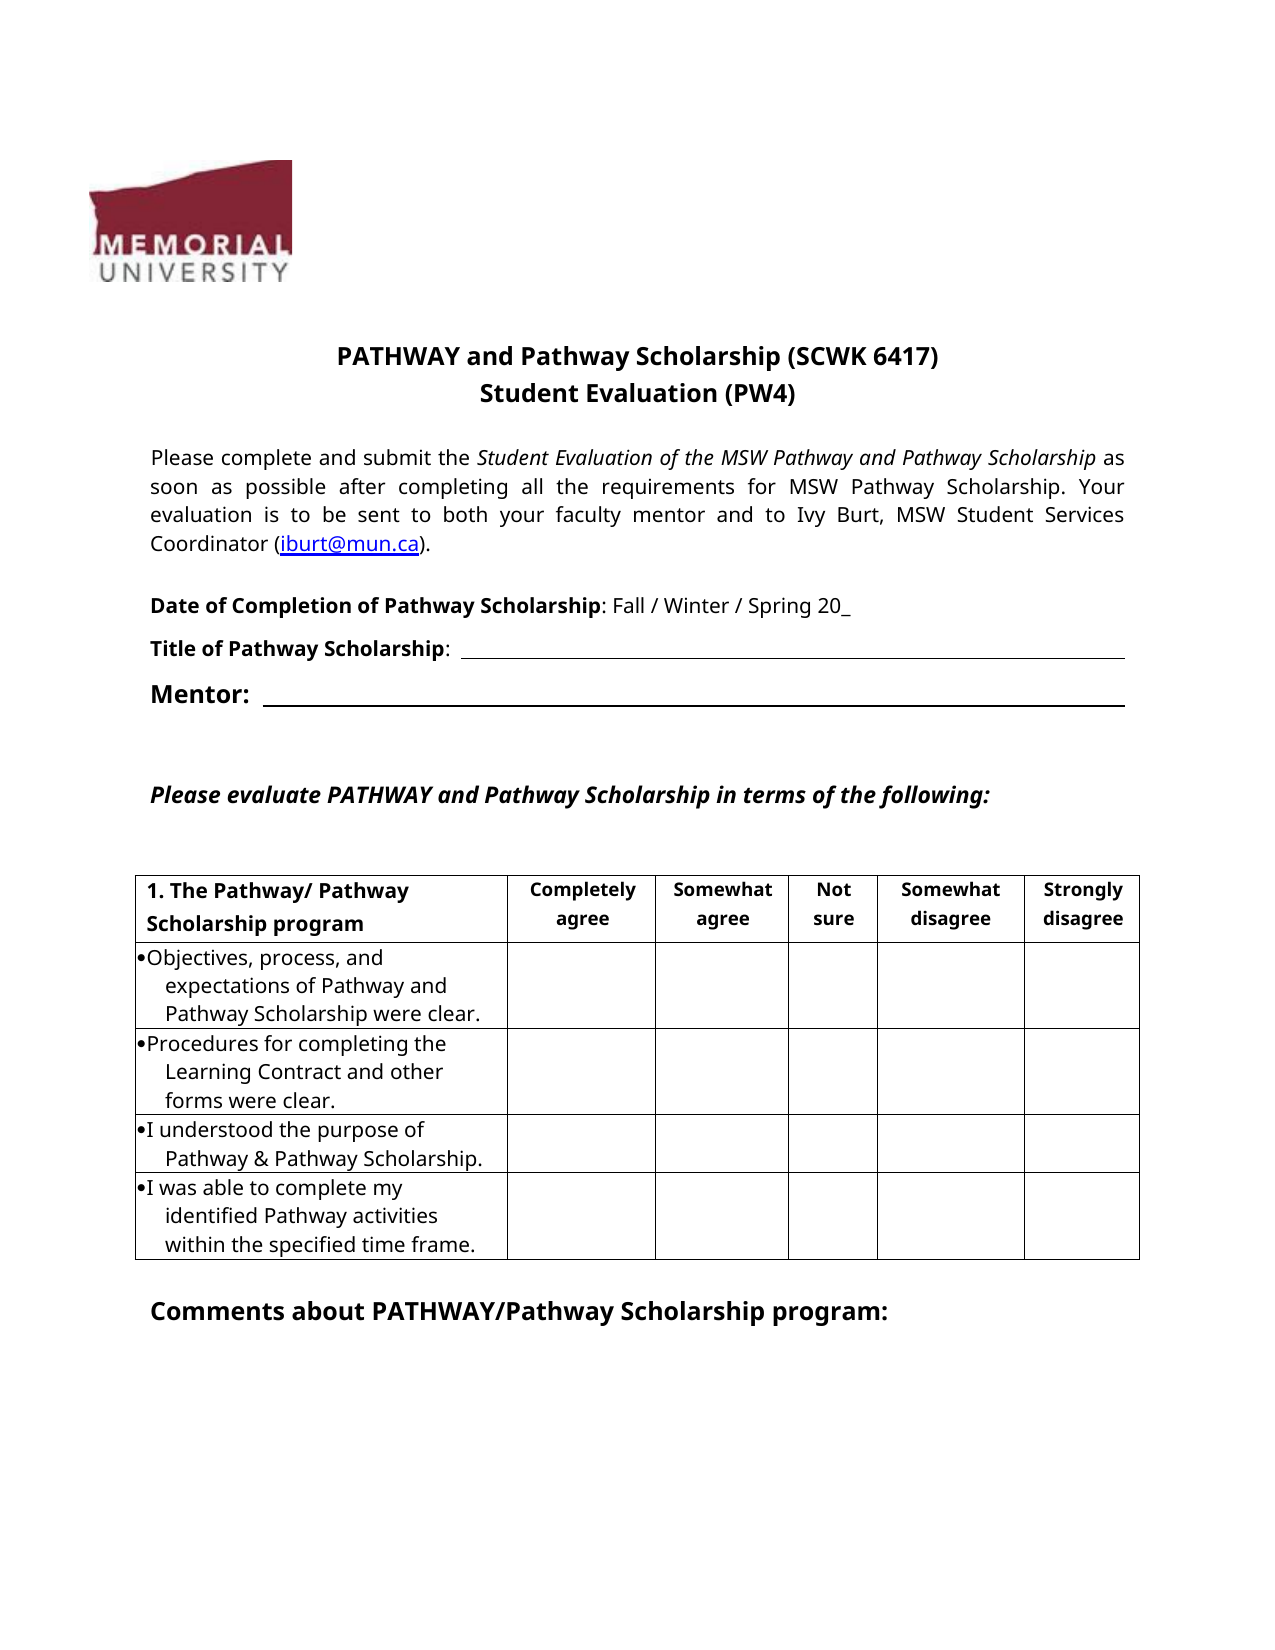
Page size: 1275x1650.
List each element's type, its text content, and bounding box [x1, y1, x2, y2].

text Comments about PATHWAY/Pathway Scholarship program: [150, 1294, 1125, 1328]
table_cell [878, 1115, 1024, 1172]
table_cell [656, 943, 788, 1028]
table_cell [1025, 1029, 1139, 1114]
table_cell [878, 1173, 1024, 1258]
text PATHWAY and Pathway Scholarship (SCWK 6417) [150, 339, 1125, 373]
text Please evaluate PATHWAY and Pathway Scholarship in terms of the following: [150, 779, 1125, 810]
table_header Not sure [789, 876, 877, 942]
text Date of Completion of Pathway Scholarship: Fall / Winter / Spring 20_ [150, 591, 1125, 620]
table_cell [789, 1173, 877, 1258]
picture [89, 160, 293, 282]
table_cell I was able to complete my identified Pathway activities within the specified time frame. [136, 1173, 507, 1258]
text Student Evaluation (PW4) [150, 373, 1125, 409]
table_cell [1025, 1173, 1139, 1258]
table_header 1. The Pathway/ Pathway Scholarship program [136, 876, 507, 942]
table_cell [878, 943, 1024, 1028]
table_cell [508, 1115, 655, 1172]
table_cell [508, 943, 655, 1028]
table_cell [878, 1029, 1024, 1114]
table_cell Objectives, process, and expectations of Pathway and Pathway Scholarship were clear. [136, 943, 507, 1028]
table_header Completely agree [508, 876, 655, 942]
table_cell I understood the purpose of Pathway & Pathway Scholarship. [136, 1115, 507, 1172]
table_header Strongly disagree [1025, 876, 1139, 942]
text Please complete and submit the Student Evaluation of the MSW Pathway and Pathway Scholarship as soon as possible after completing all the requirements for MSW Pathway Scholarship. Your evaluation is to be sent to both your faculty mentor and to Ivy Burt, MSW Student Services Coordinator (iburt@mun.ca). [150, 443, 1125, 557]
table_header Somewhat disagree [878, 876, 1024, 942]
text Mentor: [150, 677, 1125, 711]
table_cell [789, 943, 877, 1028]
table_header Somewhat agree [656, 876, 788, 942]
table_cell Procedures for completing the Learning Contract and other forms were clear. [136, 1029, 507, 1114]
table_cell [789, 1115, 877, 1172]
table_cell [508, 1029, 655, 1114]
table_cell [656, 1173, 788, 1258]
table_cell [789, 1029, 877, 1114]
table_cell [1025, 1115, 1139, 1172]
table_cell [656, 1029, 788, 1114]
table_cell [508, 1173, 655, 1258]
table_cell [1025, 943, 1139, 1028]
text Title of Pathway Scholarship: [150, 634, 1125, 662]
table_cell [656, 1115, 788, 1172]
